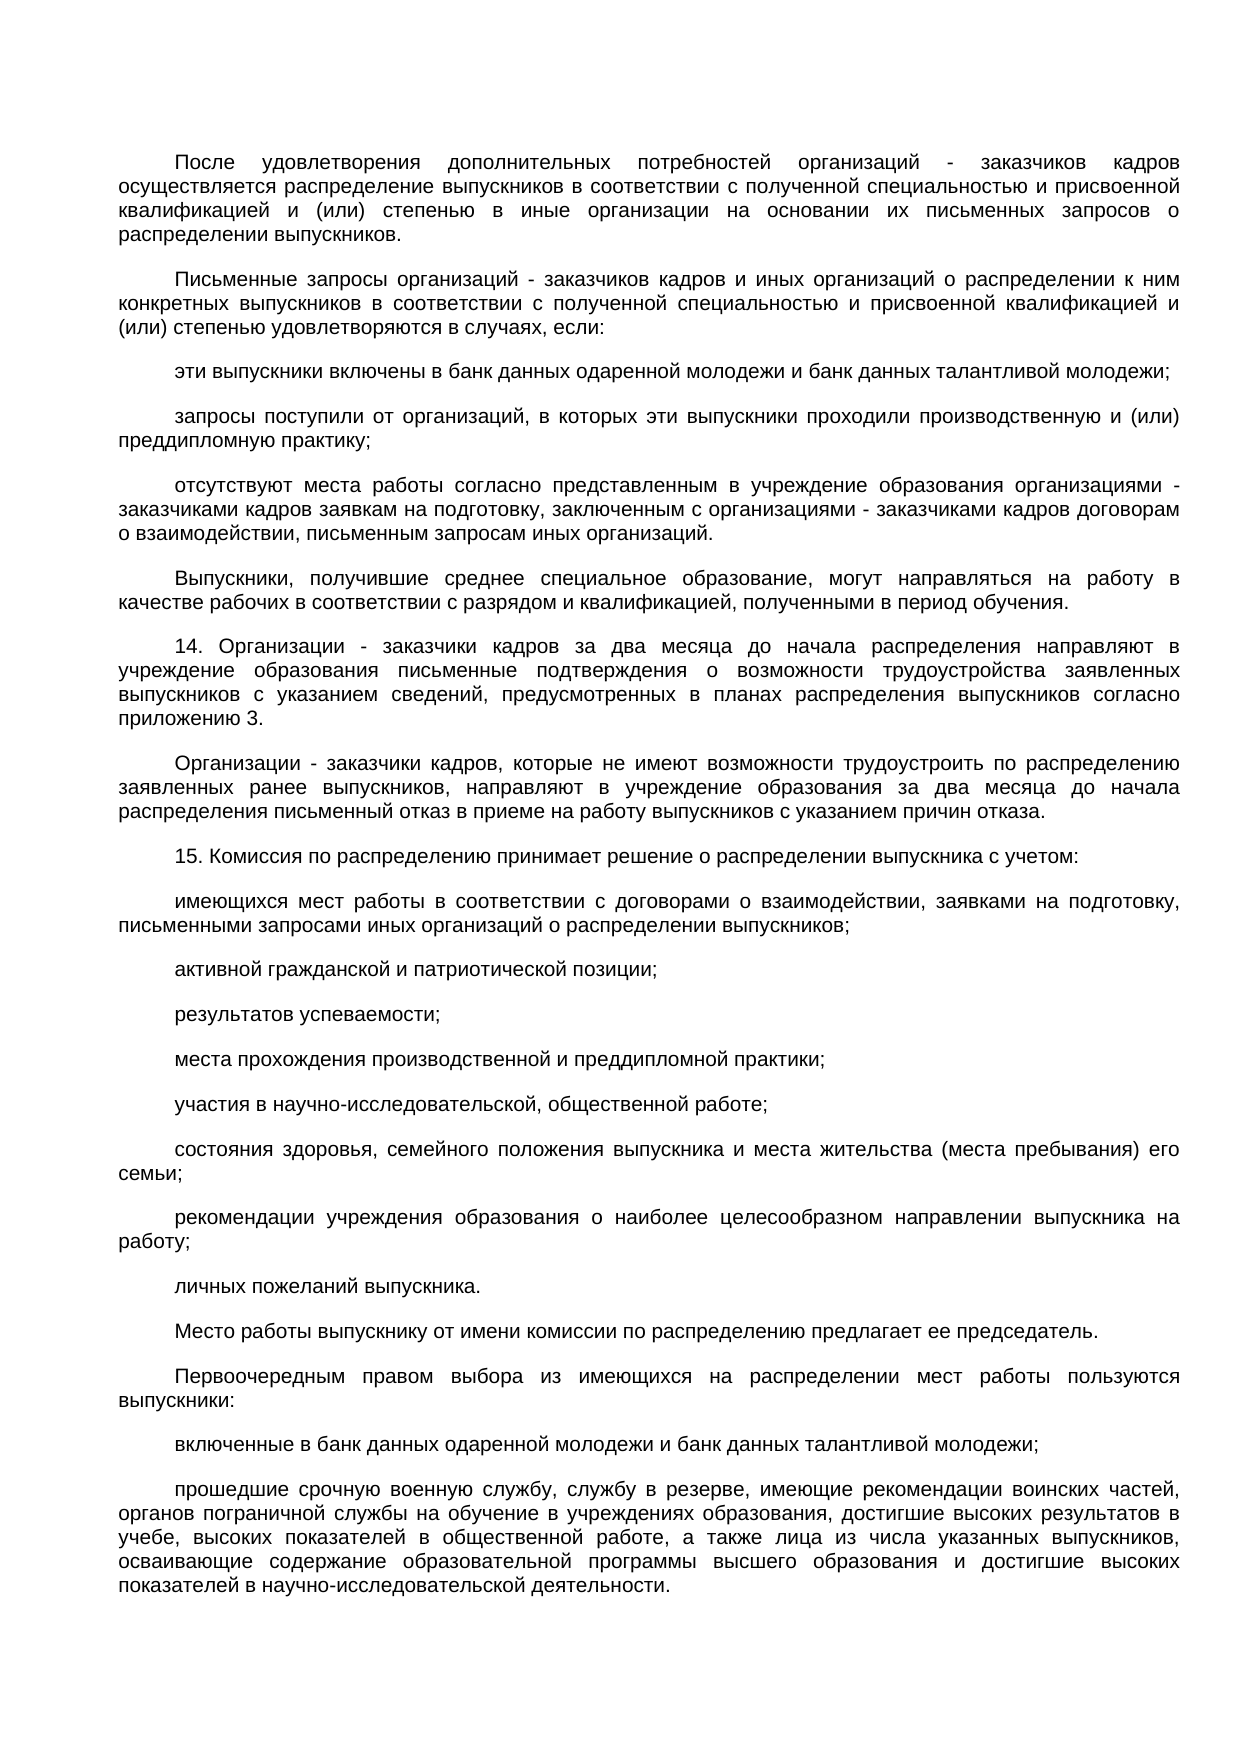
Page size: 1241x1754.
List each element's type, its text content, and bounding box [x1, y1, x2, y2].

text После удовлетворения дополнительных потребностей организаций - заказчиков кадров осуществляется распределение выпускников в соответствии с полученной специальностью и присвоенной квалификацией и (или) степенью в иные организации на основании их письменных запросов о распределении выпускников. [118, 150, 1181, 246]
text результатов успеваемости; [118, 1002, 1181, 1026]
text Первоочередным правом выбора из имеющихся на распределении мест работы пользуются выпускники: [118, 1363, 1181, 1411]
text Место работы выпускнику от имени комиссии по распределению предлагает ее председатель. [118, 1319, 1181, 1343]
text запросы поступили от организаций, в которых эти выпускники проходили производственную и (или) преддипломную практику; [118, 404, 1181, 452]
text включенные в банк данных одаренной молодежи и банк данных талантливой молодежи; [118, 1432, 1181, 1456]
text Письменные запросы организаций - заказчиков кадров и иных организаций о распределении к ним конкретных выпускников в соответствии с полученной специальностью и присвоенной квалификацией и (или) степенью удовлетворяются в случаях, если: [118, 267, 1181, 338]
text отсутствуют места работы согласно представленным в учреждение образования организациями - заказчиками кадров заявкам на подготовку, заключенным с организациями - заказчиками кадров договорам о взаимодействии, письменным запросам иных организаций. [118, 473, 1181, 545]
text участия в научно-исследовательской, общественной работе; [118, 1092, 1181, 1116]
text Выпускники, получившие среднее специальное образование, могут направляться на работу в качестве рабочих в соответствии с разрядом и квалификацией, полученными в период обучения. [118, 566, 1181, 613]
text места прохождения производственной и преддипломной практики; [118, 1047, 1181, 1071]
text состояния здоровья, семейного положения выпускника и места жительства (места пребывания) его семьи; [118, 1136, 1181, 1184]
text имеющихся мест работы в соответствии с договорами о взаимодействии, заявками на подготовку, письменными запросами иных организаций о распределении выпускников; [118, 888, 1181, 936]
text активной гражданской и патриотической позиции; [118, 957, 1181, 981]
text 15. Комиссия по распределению принимает решение о распределении выпускника с учетом: [118, 844, 1181, 868]
text личных пожеланий выпускника. [118, 1274, 1181, 1298]
text эти выпускники включены в банк данных одаренной молодежи и банк данных талантливой молодежи; [118, 359, 1181, 383]
text Организации - заказчики кадров, которые не имеют возможности трудоустроить по распределению заявленных ранее выпускников, направляют в учреждение образования за два месяца до начала распределения письменный отказ в приеме на работу выпускников с указанием причин отказа. [118, 751, 1181, 823]
text рекомендации учреждения образования о наиболее целесообразном направлении выпускника на работу; [118, 1205, 1181, 1253]
text прошедшие срочную военную службу, службу в резерве, имеющие рекомендации воинских частей, органов пограничной службы на обучение в учреждениях образования, достигшие высоких результатов в учебе, высоких показателей в общественной работе, а также лица из числа указанных выпускников, осваивающие содержание образовательной программы высшего образования и достигшие высоких показателей в научно-исследовательской деятельности. [118, 1477, 1181, 1597]
text 14. Организации - заказчики кадров за два месяца до начала распределения направляют в учреждение образования письменные подтверждения о возможности трудоустройства заявленных выпускников с указанием сведений, предусмотренных в планах распределения выпускников согласно приложению 3. [118, 634, 1181, 730]
